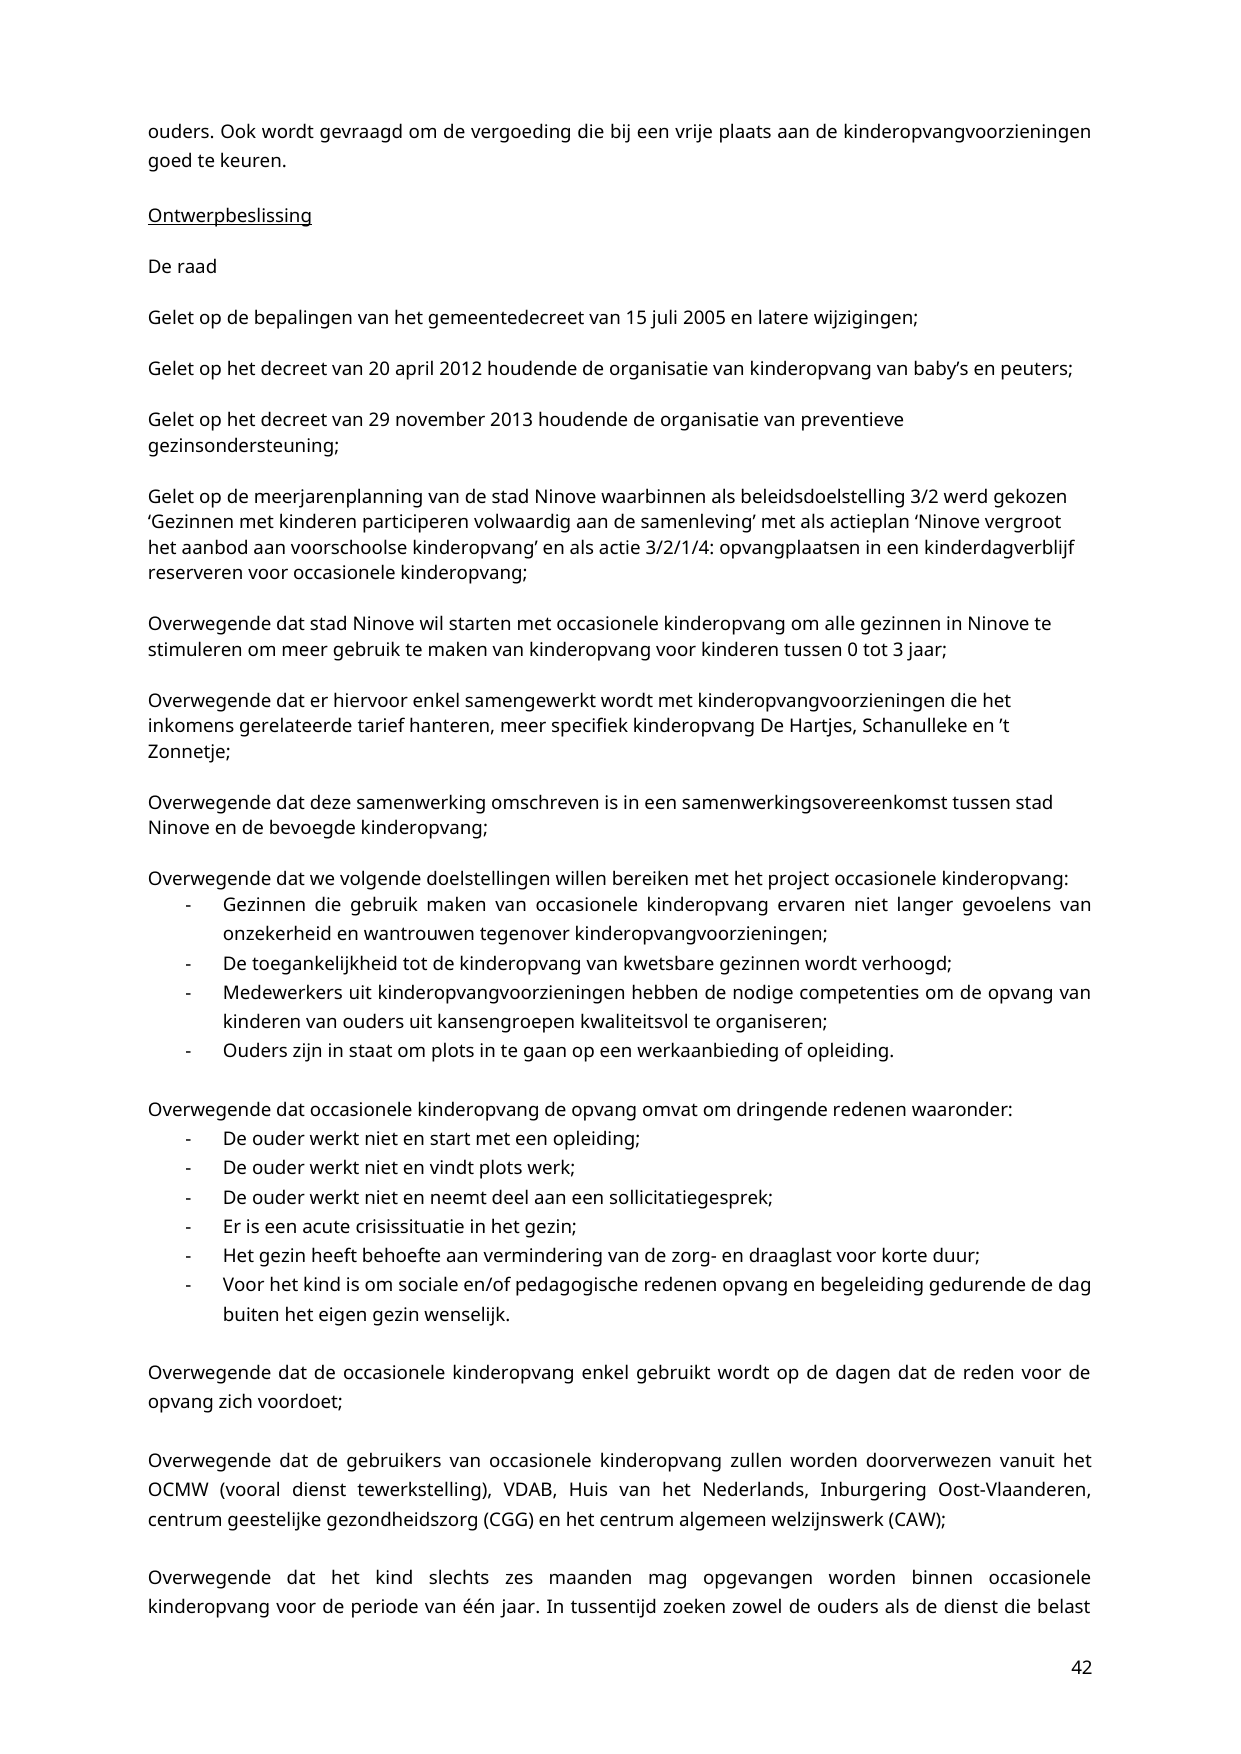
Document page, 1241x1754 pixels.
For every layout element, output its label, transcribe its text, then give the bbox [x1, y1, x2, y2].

text Gelet op het decreet van 20 april 2012 houdende de organisatie van kinderopvang van baby’s en peuters; [148, 355, 1092, 381]
text Gelet op de bepalingen van het gemeentedecreet van 15 juli 2005 en latere wijzigingen; [148, 304, 1092, 330]
list Voor het kind is om sociale en/of pedagogische redenen opvang en begeleiding gedurende de dag buiten het eigen gezin wenselijk. [185, 1272, 1092, 1327]
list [148, 1564, 1092, 1619]
text Gelet op de meerjarenplanning van de stad Ninove waarbinnen als beleidsdoelstelling 3/2 werd gekozen ‘Gezinnen met kinderen participeren volwaardig aan de samenleving’ met als actieplan ‘Ninove vergroot het aanbod aan voorschoolse kinderopvang’ en als actie 3/2/1/4: opvangplaatsen in een kinderdagverblijf reserveren voor occasionele kinderopvang; [148, 483, 1092, 585]
list Gezinnen die gebruik maken van occasionele kinderopvang ervaren niet langer gevoelens van onzekerheid en wantrouwen tegenover kinderopvangvoorzieningen; [185, 891, 1092, 946]
list Overwegende dat de gebruikers van occasionele kinderopvang zullen worden doorverwezen vanuit het OCMW (vooral dienst tewerkstelling), VDAB, Huis van het Nederlands, Inburgering Oost-Vlaanderen, centrum geestelijke gezondheidszorg (CGG) en het centrum algemeen welzijnswerk (CAW); [148, 1447, 1092, 1531]
list De ouder werkt niet en start met een opleiding; [185, 1125, 1092, 1151]
list Overwegende dat de occasionele kinderopvang enkel gebruikt wordt op de dagen dat de reden voor de opvang zich voordoet; [148, 1359, 1092, 1414]
list Overwegende dat occasionele kinderopvang de opvang omvat om dringende redenen waaronder: [148, 1096, 1092, 1122]
list De ouder werkt niet en vindt plots werk; [185, 1155, 1092, 1180]
list Ouders zijn in staat om plots in te gaan op een werkaanbieding of opleiding. [185, 1038, 1092, 1063]
text Overwegende dat stad Ninove wil starten met occasionele kinderopvang om alle gezinnen in Ninove te stimuleren om meer gebruik te maken van kinderopvang voor kinderen tussen 0 tot 3 jaar; [148, 611, 1092, 662]
text Overwegende dat er hiervoor enkel samengewerkt wordt met kinderopvangvoorzieningen die het inkomens gerelateerde tarief hanteren, meer specifiek kinderopvang De Hartjes, Schanulleke en ’t Zonnetje; [148, 687, 1092, 764]
text De raad [148, 253, 1092, 279]
list Het gezin heeft behoefte aan vermindering van de zorg- en draaglast voor korte duur; [185, 1242, 1092, 1268]
text Overwegende dat deze samenwerking omschreven is in een samenwerkingsovereenkomst tussen stad Ninove en de bevoegde kinderopvang; [148, 789, 1092, 840]
list Er is een acute crisissituatie in het gezin; [185, 1213, 1092, 1239]
text Ontwerpbeslissing [148, 202, 1092, 228]
list De toegankelijkheid tot de kinderopvang van kwetsbare gezinnen wordt verhoogd; [185, 950, 1092, 975]
list De ouder werkt niet en neemt deel aan een sollicitatiegesprek; [185, 1184, 1092, 1209]
text Gelet op het decreet van 29 november 2013 houdende de organisatie van preventieve gezinsondersteuning; [148, 406, 1092, 457]
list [148, 118, 1092, 173]
list Medewerkers uit kinderopvangvoorzieningen hebben de nodige competenties om de opvang van kinderen van ouders uit kansengroepen kwaliteitsvol te organiseren; [185, 979, 1092, 1034]
text Overwegende dat we volgende doelstellingen willen bereiken met het project occasionele kinderopvang: [148, 866, 1092, 891]
